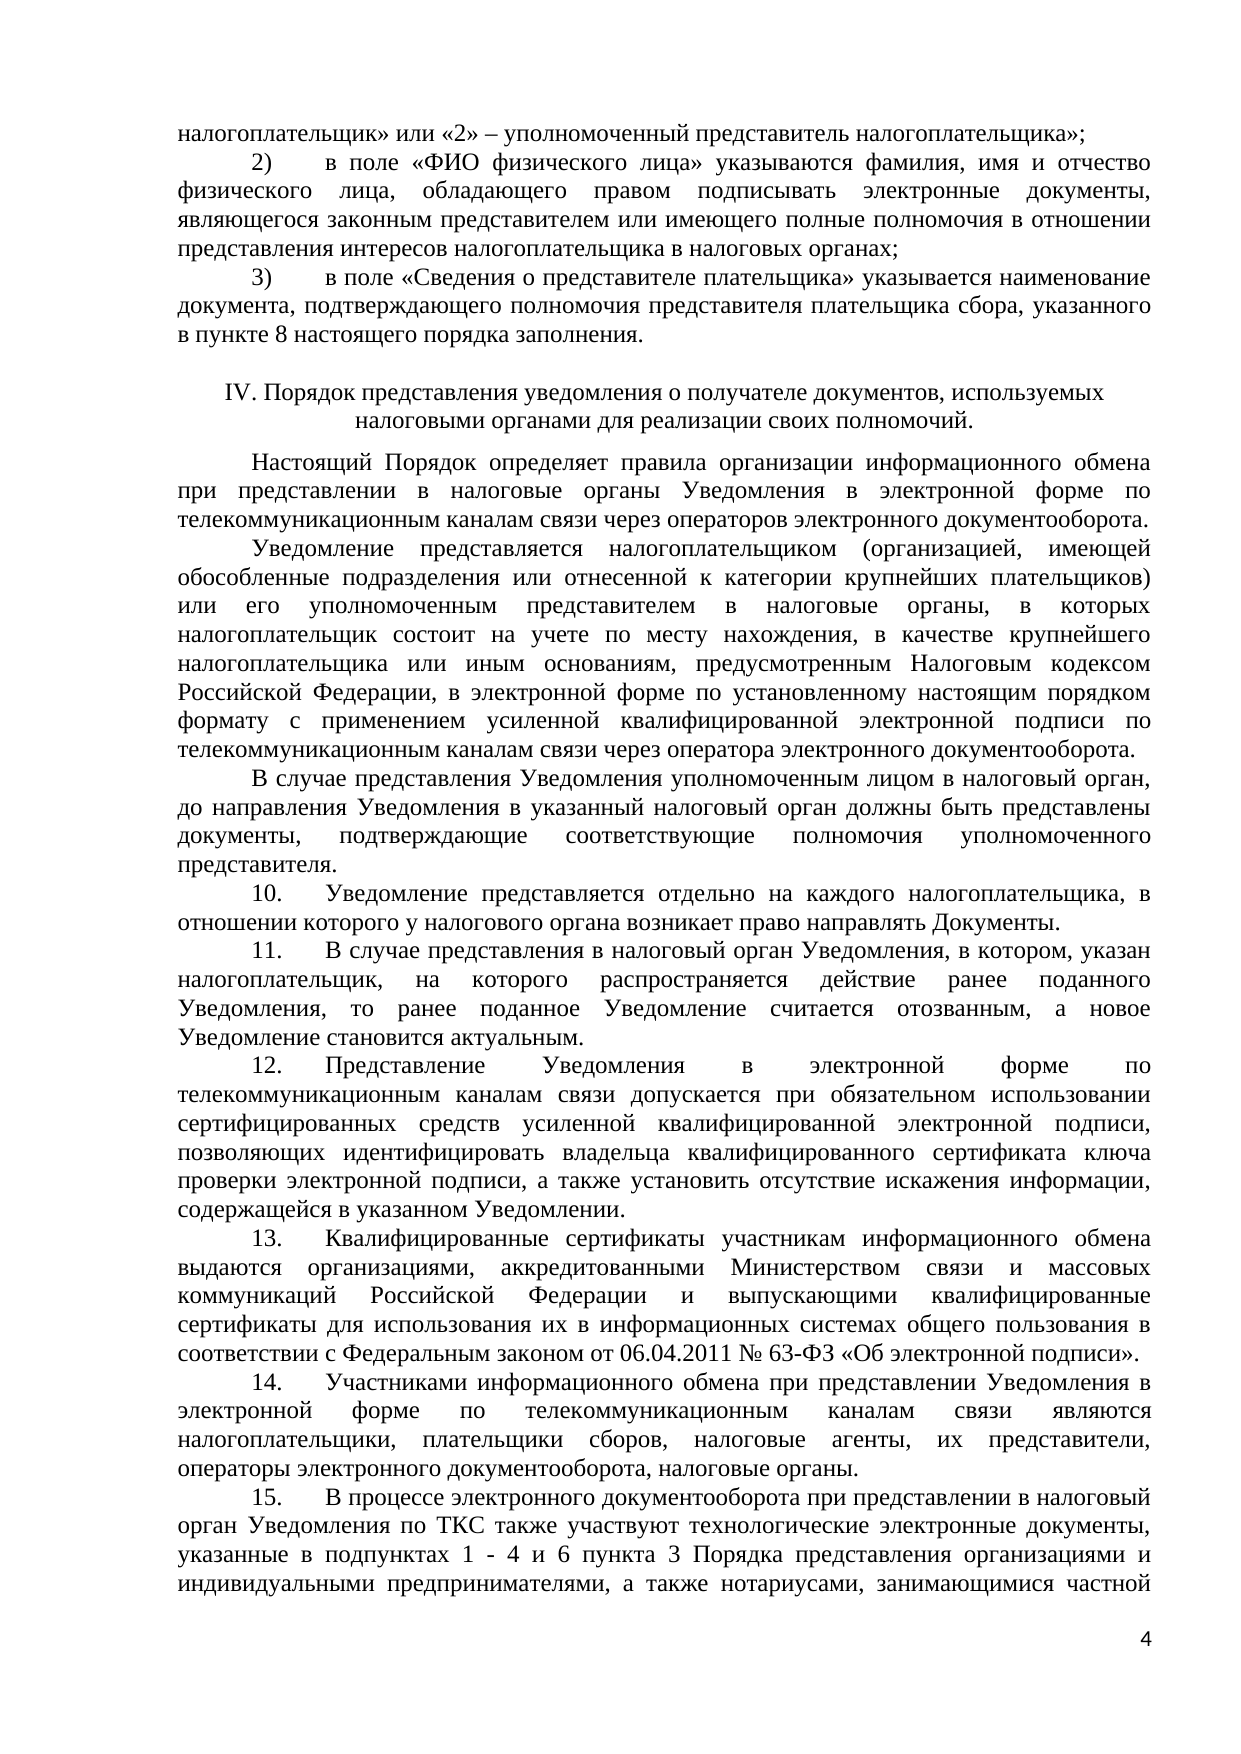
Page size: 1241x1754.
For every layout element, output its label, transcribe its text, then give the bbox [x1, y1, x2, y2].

text В случае представления Уведомления уполномоченным лицом в налоговый орган, до направления Уведомления в указанный налоговый орган должны быть представлены документы, подтверждающие соответствующие полномочия уполномоченного представителя. [177, 763, 1152, 878]
list В случае представления в налоговый орган Уведомления, в котором, указан налогоплательщик, на которого распространяется действие ранее поданного Уведомления, то ранее поданное Уведомление считается отозванным, а новое Уведомление становится актуальным. [177, 936, 1152, 1051]
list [177, 118, 1152, 147]
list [177, 1482, 1152, 1597]
list в поле «Сведения о представителе плательщика» указывается наименование документа, подтверждающего полномочия представителя плательщика сбора, указанного в пункте 8 настоящего порядка заполнения. [177, 262, 1152, 348]
text IV. Порядок представления уведомления о получателе документов, используемых налоговыми органами для реализации своих полномочий. [177, 377, 1152, 434]
text Настоящий Порядок определяет правила организации информационного обмена при представлении в налоговые органы Уведомления в электронной форме по телекоммуникационным каналам связи через операторов электронного документооборота. [177, 447, 1152, 533]
list в поле «ФИО физического лица» указываются фамилия, имя и отчество физического лица, обладающего правом подписывать электронные документы, являющегося законным представителем или имеющего полные полномочия в отношении представления интересов налогоплательщика в налоговых органах; [177, 147, 1152, 262]
list Уведомление представляется отдельно на каждого налогоплательщика, в отношении которого у налогового органа возникает право направлять Документы. [177, 878, 1152, 936]
list Представление Уведомления в электронной форме по телекоммуникационным каналам связи допускается при обязательном использовании сертифицированных средств усиленной квалифицированной электронной подписи, позволяющих идентифицировать владельца квалифицированного сертификата ключа проверки электронной подписи, а также установить отсутствие искажения информации, содержащейся в указанном Уведомлении. [177, 1051, 1152, 1223]
list Квалифицированные сертификаты участникам информационного обмена выдаются организациями, аккредитованными Министерством связи и массовых коммуникаций Российской Федерации и выпускающими квалифицированные сертификаты для использования их в информационных системах общего пользования в соответствии с Федеральным законом от 06.04.2011 № 63-ФЗ «Об электронной подписи». [177, 1223, 1152, 1367]
list Участниками информационного обмена при представлении Уведомления в электронной форме по телекоммуникационным каналам связи являются налогоплательщики, плательщики сборов, налоговые агенты, их представители, операторы электронного документооборота, налоговые органы. [177, 1367, 1152, 1482]
text Уведомление представляется налогоплательщиком (организацией, имеющей обособленные подразделения или отнесенной к категории крупнейших плательщиков) или его уполномоченным представителем в налоговые органы, в которых налогоплательщик состоит на учете по месту нахождения, в качестве крупнейшего налогоплательщика или иным основаниям, предусмотренным Налоговым кодексом Российской Федерации, в электронной форме по установленному настоящим порядком формату с применением усиленной квалифицированной электронной подписи по телекоммуникационным каналам связи через оператора электронного документооборота. [177, 533, 1152, 763]
